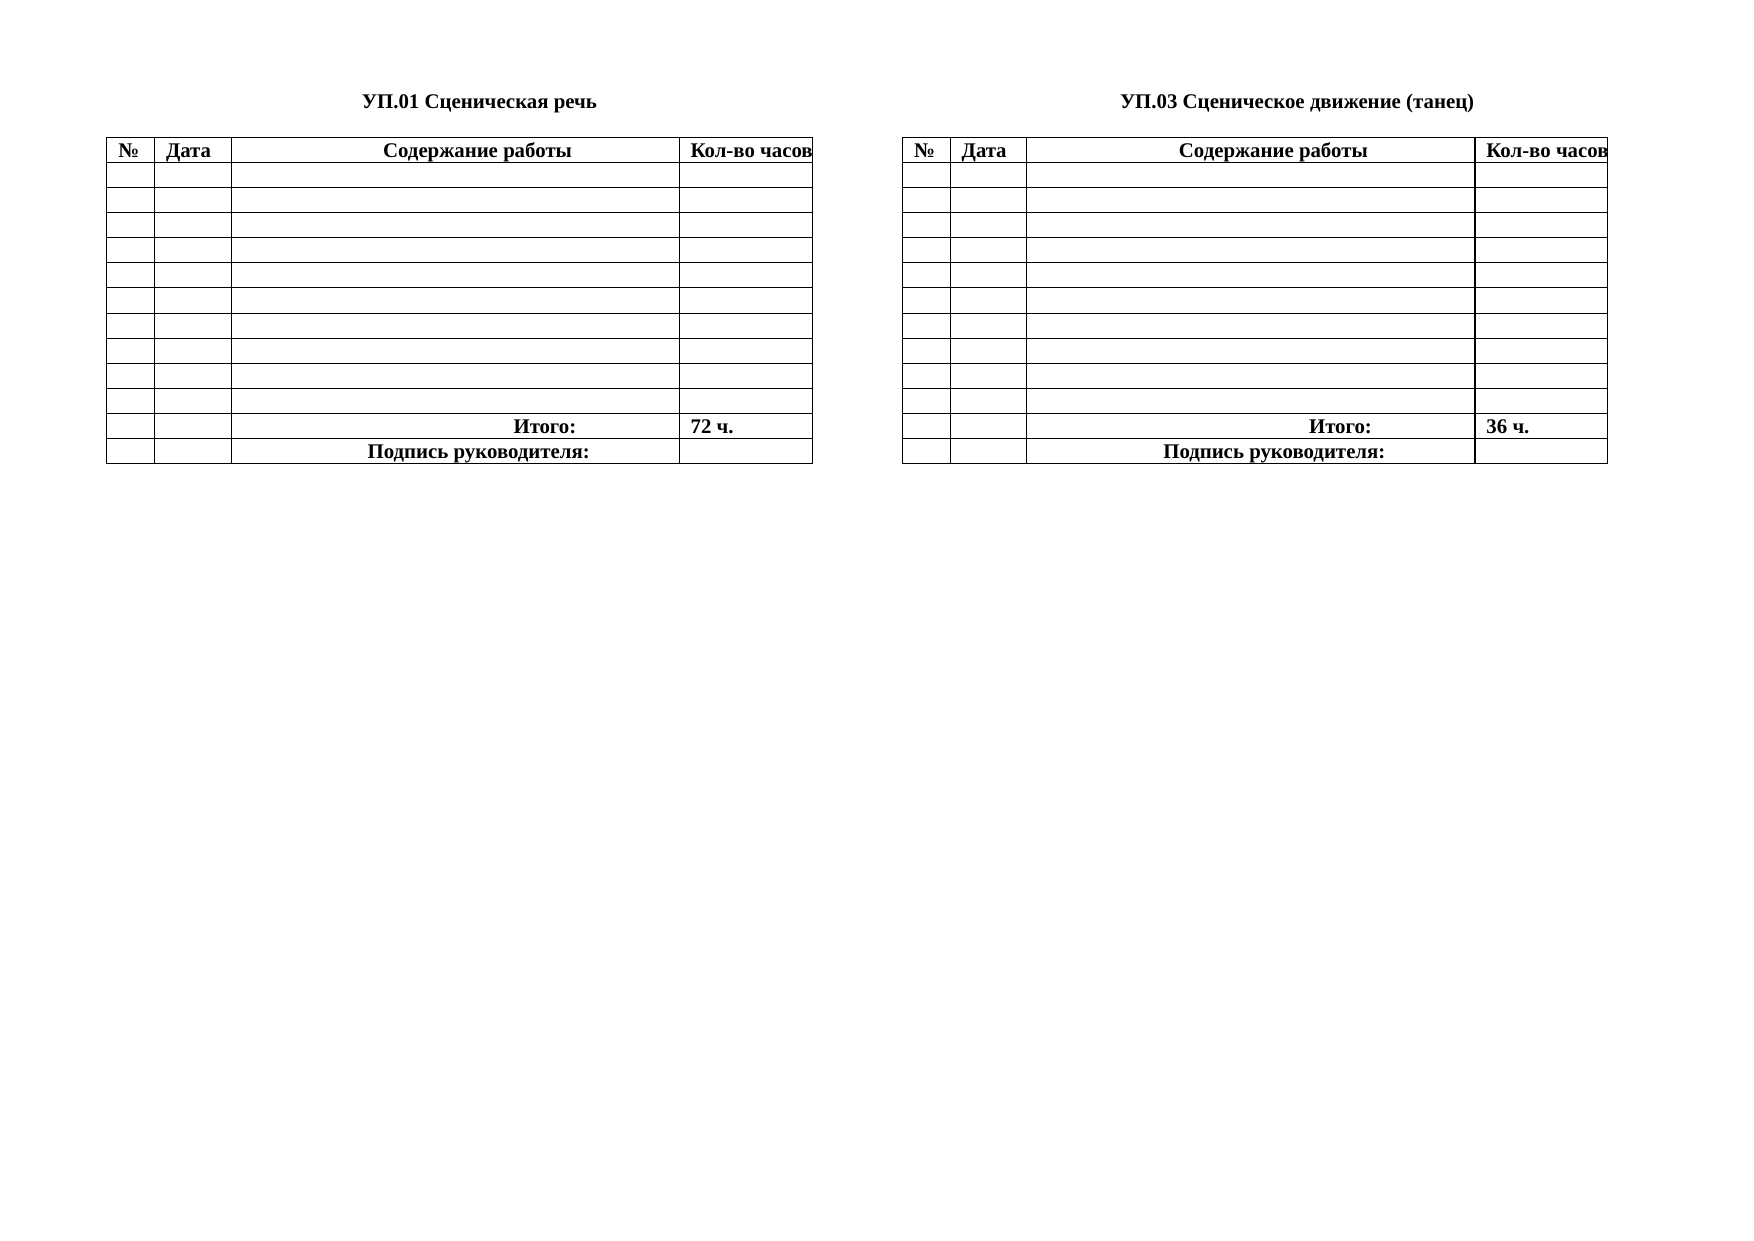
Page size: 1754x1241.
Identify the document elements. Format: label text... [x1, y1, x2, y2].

table_header № [903, 138, 950, 162]
table_cell [155, 288, 231, 312]
table_cell [155, 364, 231, 388]
table_cell [1027, 339, 1474, 363]
table_cell [680, 389, 812, 413]
table_cell [1027, 389, 1474, 413]
table_cell Подпись руководителя: [232, 439, 679, 463]
table_cell [680, 163, 812, 187]
table_cell [1476, 339, 1607, 363]
table_cell [107, 314, 154, 337]
table_cell [232, 188, 679, 212]
table_cell [903, 389, 950, 413]
table_cell [951, 213, 1026, 237]
table_cell [680, 339, 812, 363]
table_cell [951, 339, 1026, 363]
table_cell [680, 439, 812, 463]
table_cell [951, 314, 1026, 337]
table_cell [232, 339, 679, 363]
table_cell 72 ч. [680, 414, 812, 438]
table_header Дата [155, 138, 231, 162]
table_cell [680, 288, 812, 312]
table_cell [1027, 288, 1474, 312]
table_cell [155, 389, 231, 413]
table_cell [903, 414, 950, 438]
table_cell [155, 163, 231, 187]
table_cell [1476, 263, 1607, 287]
table_cell [155, 339, 231, 363]
table_cell [1476, 213, 1607, 237]
table_cell [232, 213, 679, 237]
table_cell [1027, 364, 1474, 388]
table_header Кол-во часов [680, 138, 812, 162]
table_cell [155, 213, 231, 237]
text УП.03 Сценическое движение (танец) [914, 88, 1680, 113]
table_cell 36 ч. [1476, 414, 1607, 438]
table_cell [107, 439, 154, 463]
table_header № [107, 138, 154, 162]
table_cell [107, 188, 154, 212]
text УП.01 Сценическая речь [118, 88, 840, 113]
table_cell [903, 364, 950, 388]
table_cell [232, 238, 679, 262]
table_cell [1476, 238, 1607, 262]
table_cell [903, 238, 950, 262]
table_cell [155, 414, 231, 438]
table_cell Подпись руководителя: [1027, 439, 1474, 463]
table_cell [680, 188, 812, 212]
table_header Содержание работы [232, 138, 679, 162]
table_cell [680, 263, 812, 287]
table_cell [1476, 389, 1607, 413]
table_cell [680, 238, 812, 262]
table_cell [1476, 314, 1607, 337]
table_cell [951, 364, 1026, 388]
table_cell [107, 288, 154, 312]
table_cell [107, 213, 154, 237]
table_header Содержание работы [1027, 138, 1474, 162]
table_cell [680, 314, 812, 337]
table_cell [232, 288, 679, 312]
table_cell [1476, 288, 1607, 312]
table_cell [951, 238, 1026, 262]
table_cell [232, 163, 679, 187]
table_cell [680, 364, 812, 388]
table_cell [107, 364, 154, 388]
table_cell [155, 263, 231, 287]
table_cell [155, 314, 231, 337]
table_cell [107, 163, 154, 187]
table_cell [107, 414, 154, 438]
table_cell [1027, 238, 1474, 262]
table_cell [155, 188, 231, 212]
table_cell [1027, 314, 1474, 337]
table_header Кол-во часов [1476, 138, 1607, 162]
table_cell [1027, 188, 1474, 212]
table_cell [232, 263, 679, 287]
table_cell [155, 238, 231, 262]
table_cell [1476, 364, 1607, 388]
table_cell [232, 314, 679, 337]
table_cell [951, 163, 1026, 187]
table_cell [903, 339, 950, 363]
table_header Дата [951, 138, 1026, 162]
table_cell [1476, 188, 1607, 212]
table_cell [951, 389, 1026, 413]
table_cell [107, 238, 154, 262]
table_cell [903, 263, 950, 287]
table_cell [951, 288, 1026, 312]
table_cell [951, 188, 1026, 212]
table_cell [107, 263, 154, 287]
table_cell [680, 213, 812, 237]
table_cell [903, 188, 950, 212]
table_cell [903, 288, 950, 312]
table_cell [951, 263, 1026, 287]
table_cell Итого: [232, 414, 679, 438]
table_cell Итого: [1027, 414, 1474, 438]
table_cell [903, 163, 950, 187]
table_cell [107, 339, 154, 363]
table_cell [107, 389, 154, 413]
table_cell [232, 364, 679, 388]
table_cell [951, 414, 1026, 438]
table_cell [903, 213, 950, 237]
table_cell [1476, 439, 1607, 463]
table_cell [1027, 163, 1474, 187]
table_cell [1476, 163, 1607, 187]
table_cell [232, 389, 679, 413]
table_cell [903, 314, 950, 337]
table_cell [951, 439, 1026, 463]
table_cell [155, 439, 231, 463]
table_cell [903, 439, 950, 463]
table_cell [1027, 263, 1474, 287]
table_cell [1027, 213, 1474, 237]
